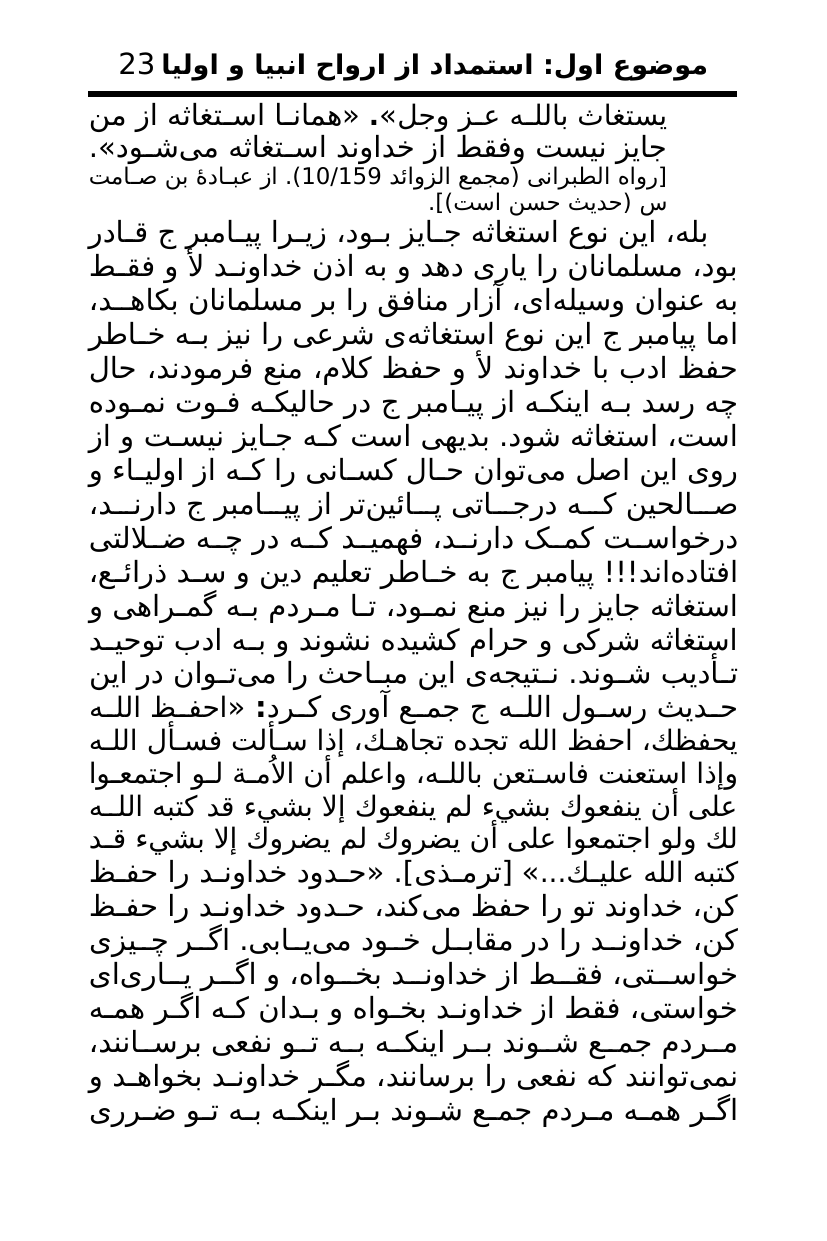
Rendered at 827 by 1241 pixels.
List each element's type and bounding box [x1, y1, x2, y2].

list [89, 100, 703, 215]
text [89, 215, 738, 1127]
